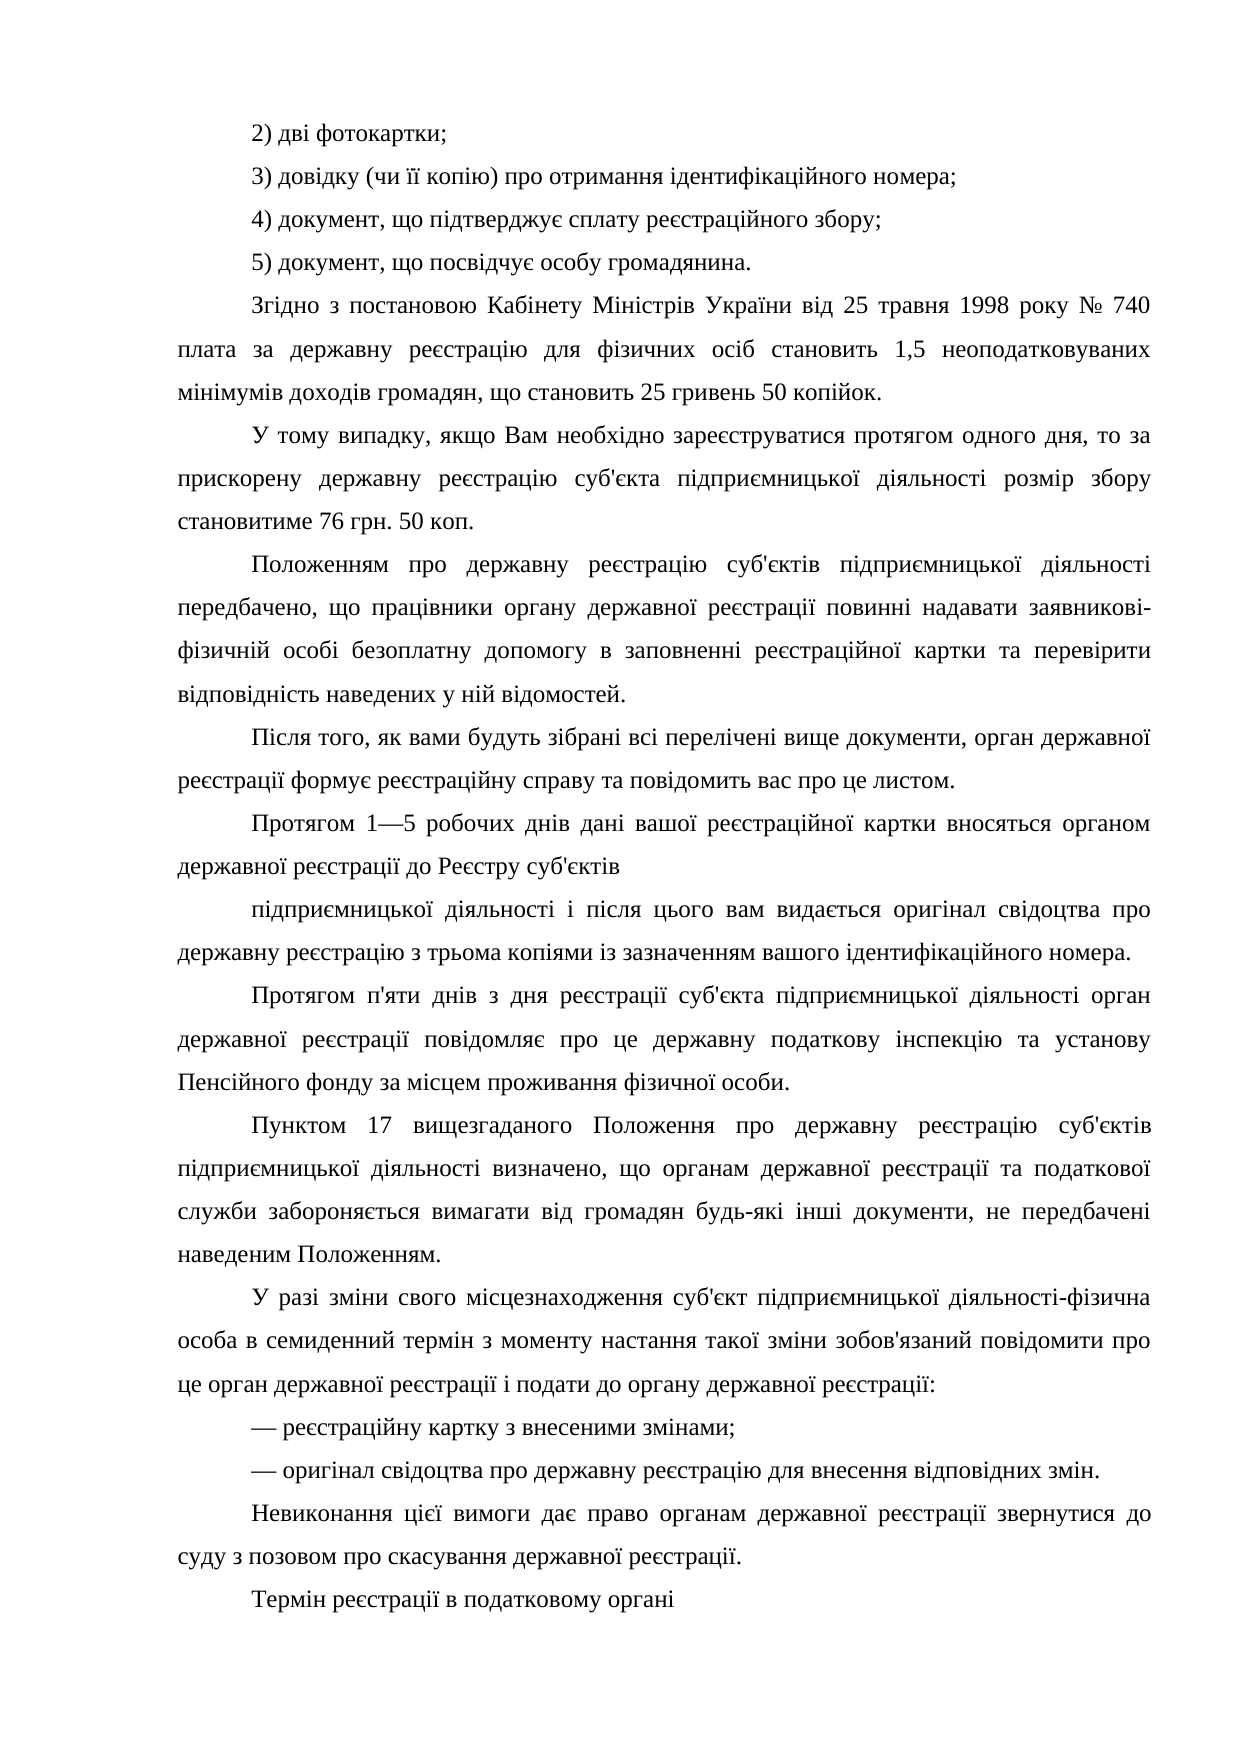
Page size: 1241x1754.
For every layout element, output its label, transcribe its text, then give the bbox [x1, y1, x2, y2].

text 3) довідку (чи її копію) про отримання ідентифікаційного номера; [177, 161, 1152, 190]
text Протягом п'яти днів з дня реєстрації суб'єкта підприємницької діяльності орган державної реєстрації повідомляє про це державну податкову інспекцію та установу Пенсійного фонду за місцем проживання фізичної особи. [177, 981, 1152, 1096]
text 4) документ, що підтверджує сплату реєстраційного збору; [177, 204, 1152, 233]
text Після того, як вами будуть зібрані всі перелічені вище документи, орган державної реєстрації формує реєстраційну справу та повідомить вас про це листом. [177, 722, 1152, 794]
text — реєстраційну картку з внесеними змінами; [177, 1412, 1152, 1441]
text підприємницької діяльності і після цього вам видається оригінал свідоцтва про державну реєстрацію з трьома копіями із зазначенням вашого ідентифікаційного номера. [177, 894, 1152, 966]
text Згідно з постановою Кабінету Міністрів України від 25 травня 1998 року № 740 плата за державну реєстрацію для фізичних осіб становить 1,5 неоподатковуваних мінімумів доходів громадян, що становить 25 гривень 50 копійок. [177, 291, 1152, 406]
text Невиконання цієї вимоги дає право органам державної реєстрації звернутися до суду з позовом про скасування державної реєстрації. [177, 1498, 1152, 1570]
text У разі зміни свого місцезнаходження суб'єкт підприємницької діяльності-фізична особа в семиденний термін з моменту настання такої зміни зобов'язаний повідомити про це орган державної реєстрації і подати до органу державної реєстрації: [177, 1282, 1152, 1397]
text Термін реєстрації в податковому органі [177, 1584, 1152, 1613]
text Протягом 1—5 робочих днів дані вашої реєстраційної картки вносяться органом державної реєстрації до Реєстру суб'єктів [177, 808, 1152, 880]
text 2) дві фотокартки; [177, 118, 1152, 147]
text — оригінал свідоцтва про державну реєстрацію для внесення відповідних змін. [177, 1455, 1152, 1484]
text 5) документ, що посвідчує особу громадянина. [177, 247, 1152, 276]
text Положенням про державну реєстрацію суб'єктів підприємницької діяльності передбачено, що працівники органу державної реєстрації повинні надавати заявникові-фізичній особі безоплатну допомогу в заповненні реєстраційної картки та перевірити відповідність наведених у ній відомостей. [177, 549, 1152, 707]
text Пунктом 17 вищезгаданого Положення про державну реєстрацію суб'єктів підприємницької діяльності визначено, що органам державної реєстрації та податкової служби забороняється вимагати від громадян будь-які інші документи, не передбачені наведеним Положенням. [177, 1110, 1152, 1268]
text У тому випадку, якщо Вам необхідно зареєструватися протягом одного дня, то за прискорену державну реєстрацію суб'єкта підприємницької діяльності розмір збору становитиме 76 грн. 50 коп. [177, 420, 1152, 535]
